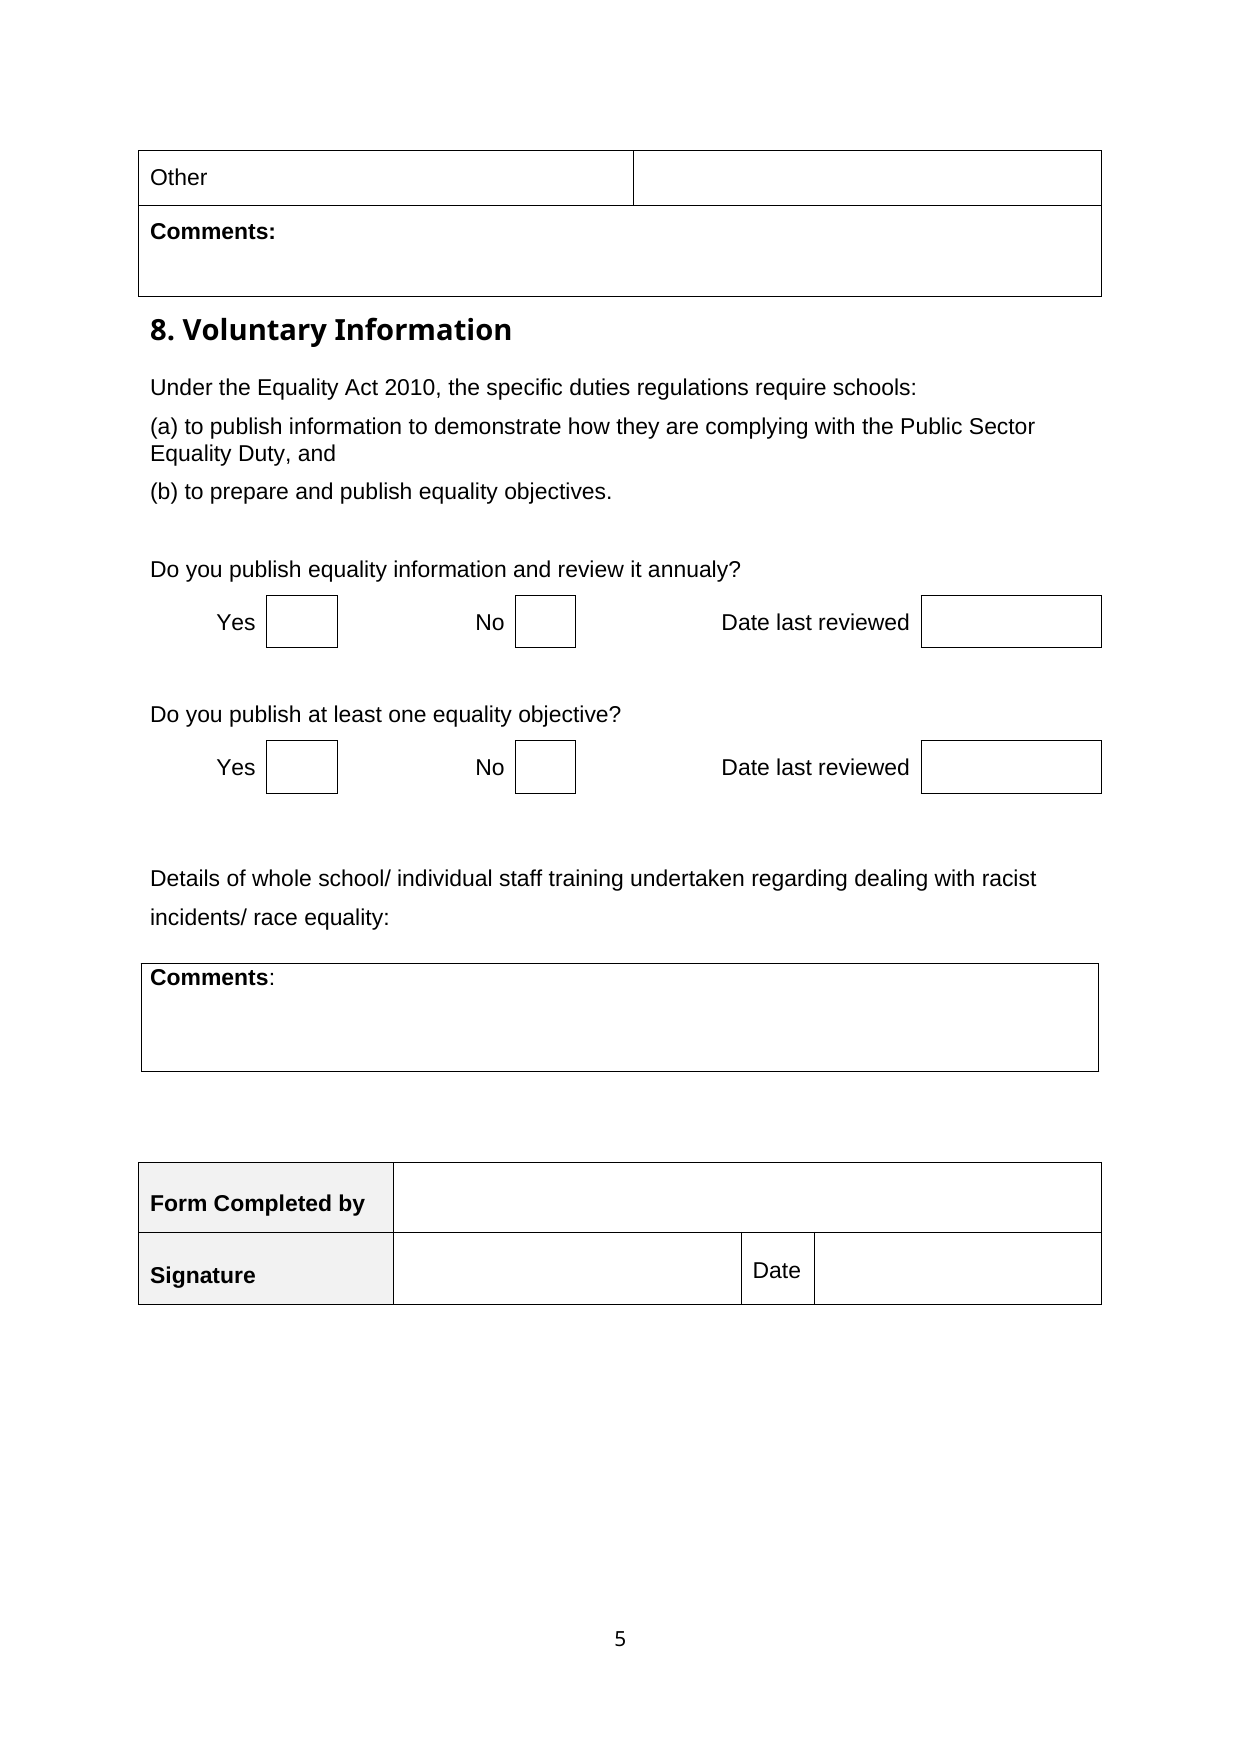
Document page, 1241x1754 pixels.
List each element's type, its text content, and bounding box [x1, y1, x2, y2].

text 8. Voluntary Information [150, 309, 1090, 349]
table_cell Other [139, 151, 633, 205]
table_header Yes [139, 595, 266, 647]
text (b) to prepare and publish equality objectives. [150, 478, 1090, 505]
table_header [922, 741, 1101, 793]
table_cell [394, 1233, 741, 1304]
table_cell Comments: [139, 206, 1101, 296]
table_header No [338, 595, 515, 647]
table_header No [338, 740, 515, 793]
text Do you publish at least one equality objective? [150, 701, 1090, 728]
text Do you publish equality information and review it annualy? [150, 556, 1090, 582]
table_cell Date [742, 1233, 814, 1304]
table_header Date last reviewed [576, 740, 921, 793]
text Under the Equality Act 2010, the specific duties regulations require schools: [150, 374, 1090, 401]
table_header Yes [139, 740, 266, 793]
table_header Details of whole school/ individual staff training undertaken regarding dealing with racist incidents/ race equality: [142, 845, 1240, 951]
table_header Form Completed by [139, 1163, 393, 1232]
text (a) to publish information to demonstrate how they are complying with the Public Sector Equality Duty, and [150, 413, 1090, 466]
table_header [267, 596, 337, 647]
table_cell Signature [139, 1233, 393, 1304]
table_header [516, 596, 575, 647]
table_header [516, 741, 575, 793]
table_cell [634, 151, 1101, 205]
text Comments: [142, 964, 1098, 991]
table_header Date last reviewed [576, 595, 921, 647]
table_header [267, 741, 337, 793]
table_header [922, 596, 1101, 647]
table_cell [815, 1233, 1101, 1304]
table_header [394, 1163, 1101, 1232]
